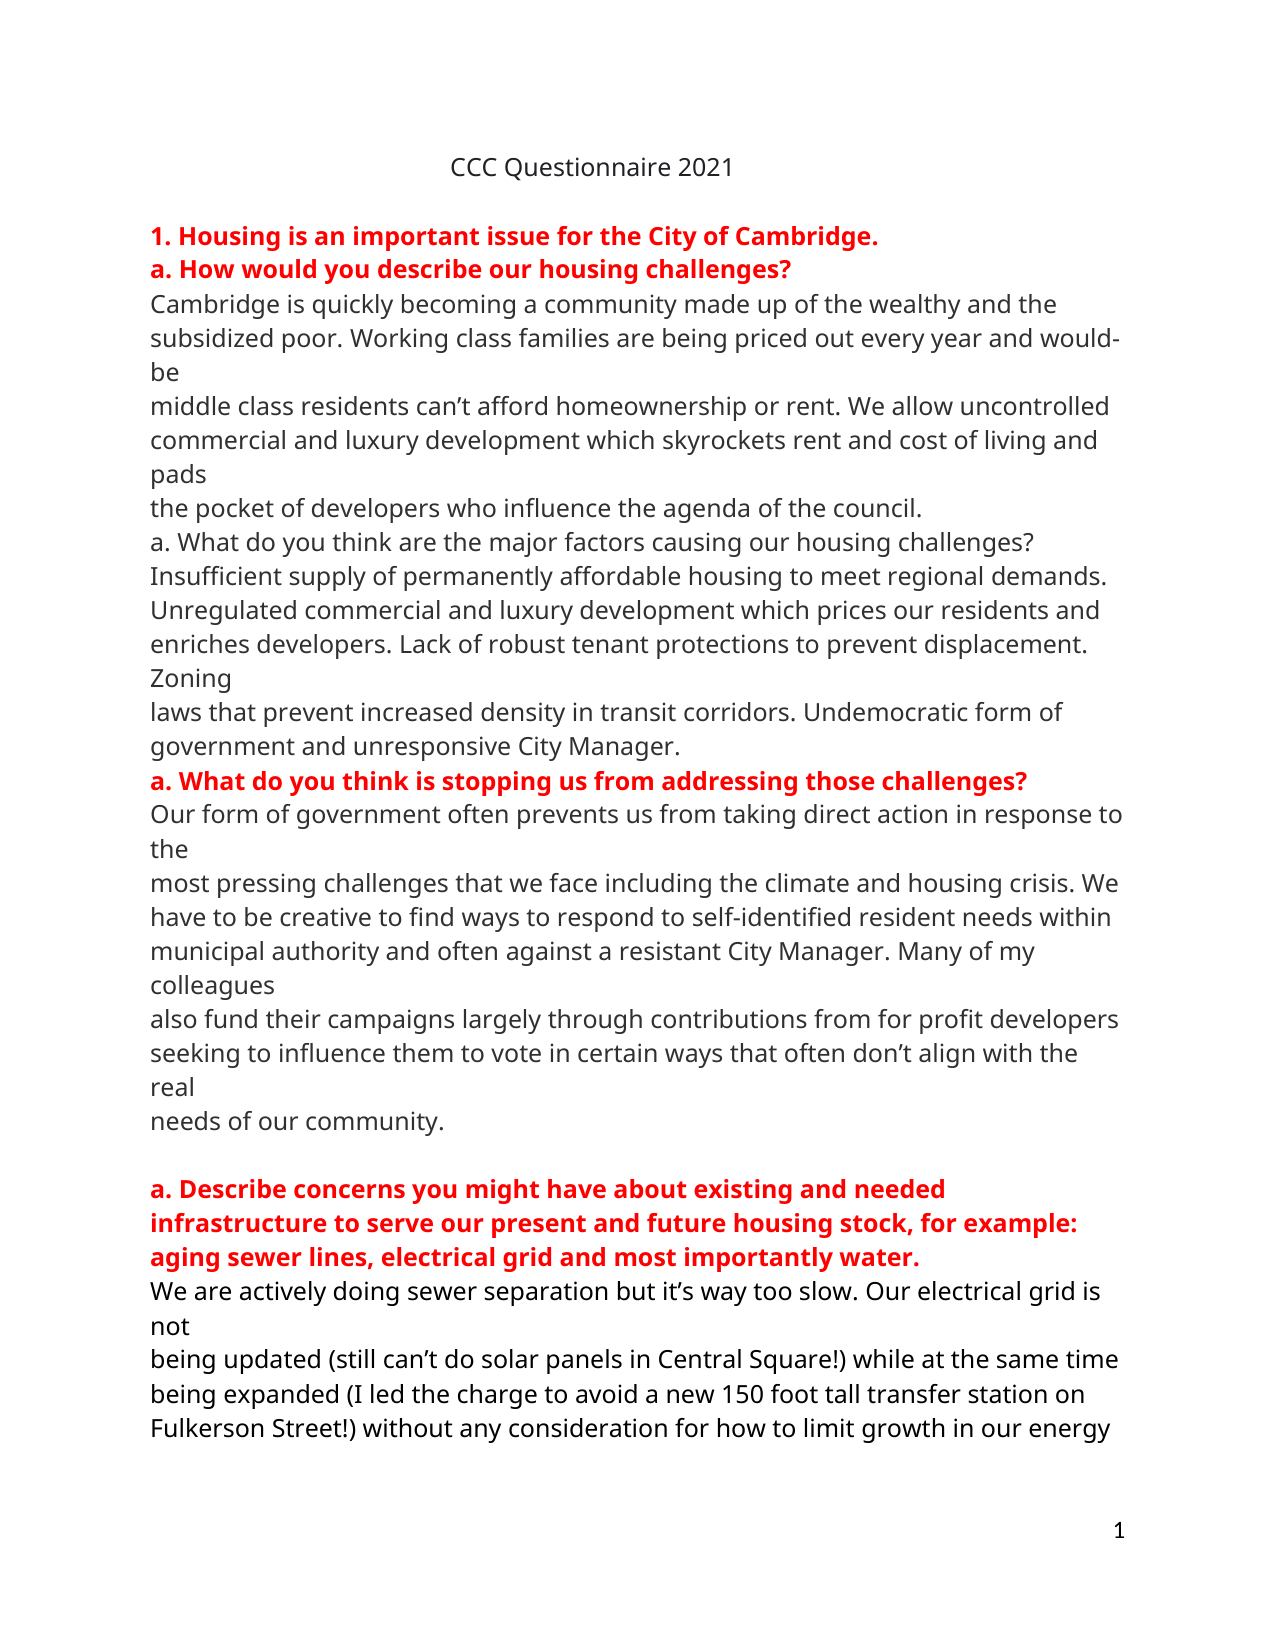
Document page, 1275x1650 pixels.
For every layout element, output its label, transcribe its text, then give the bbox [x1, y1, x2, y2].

text the pocket of developers who influence the agenda of the council. [150, 491, 1125, 525]
text Our form of government often prevents us from taking direct action in response to the [150, 797, 1125, 865]
text CCC Questionnaire 2021 [375, 150, 1125, 184]
text Cambridge is quickly becoming a community made up of the wealthy and the [150, 286, 1125, 320]
text laws that prevent increased density in transit corridors. Undemocratic form of [150, 695, 1125, 729]
text We are actively doing sewer separation but it’s way too slow. Our electrical grid is not [150, 1274, 1125, 1342]
text a. What do you think is stopping us from addressing those challenges? [150, 763, 1125, 797]
text Unregulated commercial and luxury development which prices our residents and [150, 593, 1125, 627]
text a. What do you think are the major factors causing our housing challenges? [150, 525, 1125, 559]
text needs of our community. [150, 1104, 1125, 1138]
text being updated (still can’t do solar panels in Central Square!) while at the same time [150, 1342, 1125, 1376]
text a. Describe concerns you might have about existing and needed [150, 1172, 1125, 1206]
text Insufficient supply of permanently affordable housing to meet regional demands. [150, 559, 1125, 593]
text have to be creative to find ways to respond to self-identified resident needs within [150, 899, 1125, 933]
text seeking to influence them to vote in certain ways that often don’t align with the real [150, 1036, 1125, 1104]
text being expanded (I led the charge to avoid a new 150 foot tall transfer station on [150, 1376, 1125, 1410]
text infrastructure to serve our present and future housing stock, for example: [150, 1206, 1125, 1240]
text middle class residents can’t afford homeownership or rent. We allow uncontrolled [150, 388, 1125, 422]
text government and unresponsive City Manager. [150, 729, 1125, 763]
text also fund their campaigns largely through contributions from for profit developers [150, 1002, 1125, 1036]
text aging sewer lines, electrical grid and most importantly water. [150, 1240, 1125, 1274]
text most pressing challenges that we face including the climate and housing crisis. We [150, 865, 1125, 899]
text municipal authority and often against a resistant City Manager. Many of my colleagues [150, 933, 1125, 1002]
text subsidized poor. Working class families are being priced out every year and would-be [150, 320, 1125, 388]
text enriches developers. Lack of robust tenant protections to prevent displacement. Zoning [150, 627, 1125, 695]
text 1. Housing is an important issue for the City of Cambridge. [150, 218, 1125, 252]
text commercial and luxury development which skyrockets rent and cost of living and pads [150, 422, 1125, 491]
text Fulkerson Street!) without any consideration for how to limit growth in our energy [150, 1410, 1125, 1444]
text a. How would you describe our housing challenges? [150, 252, 1125, 286]
